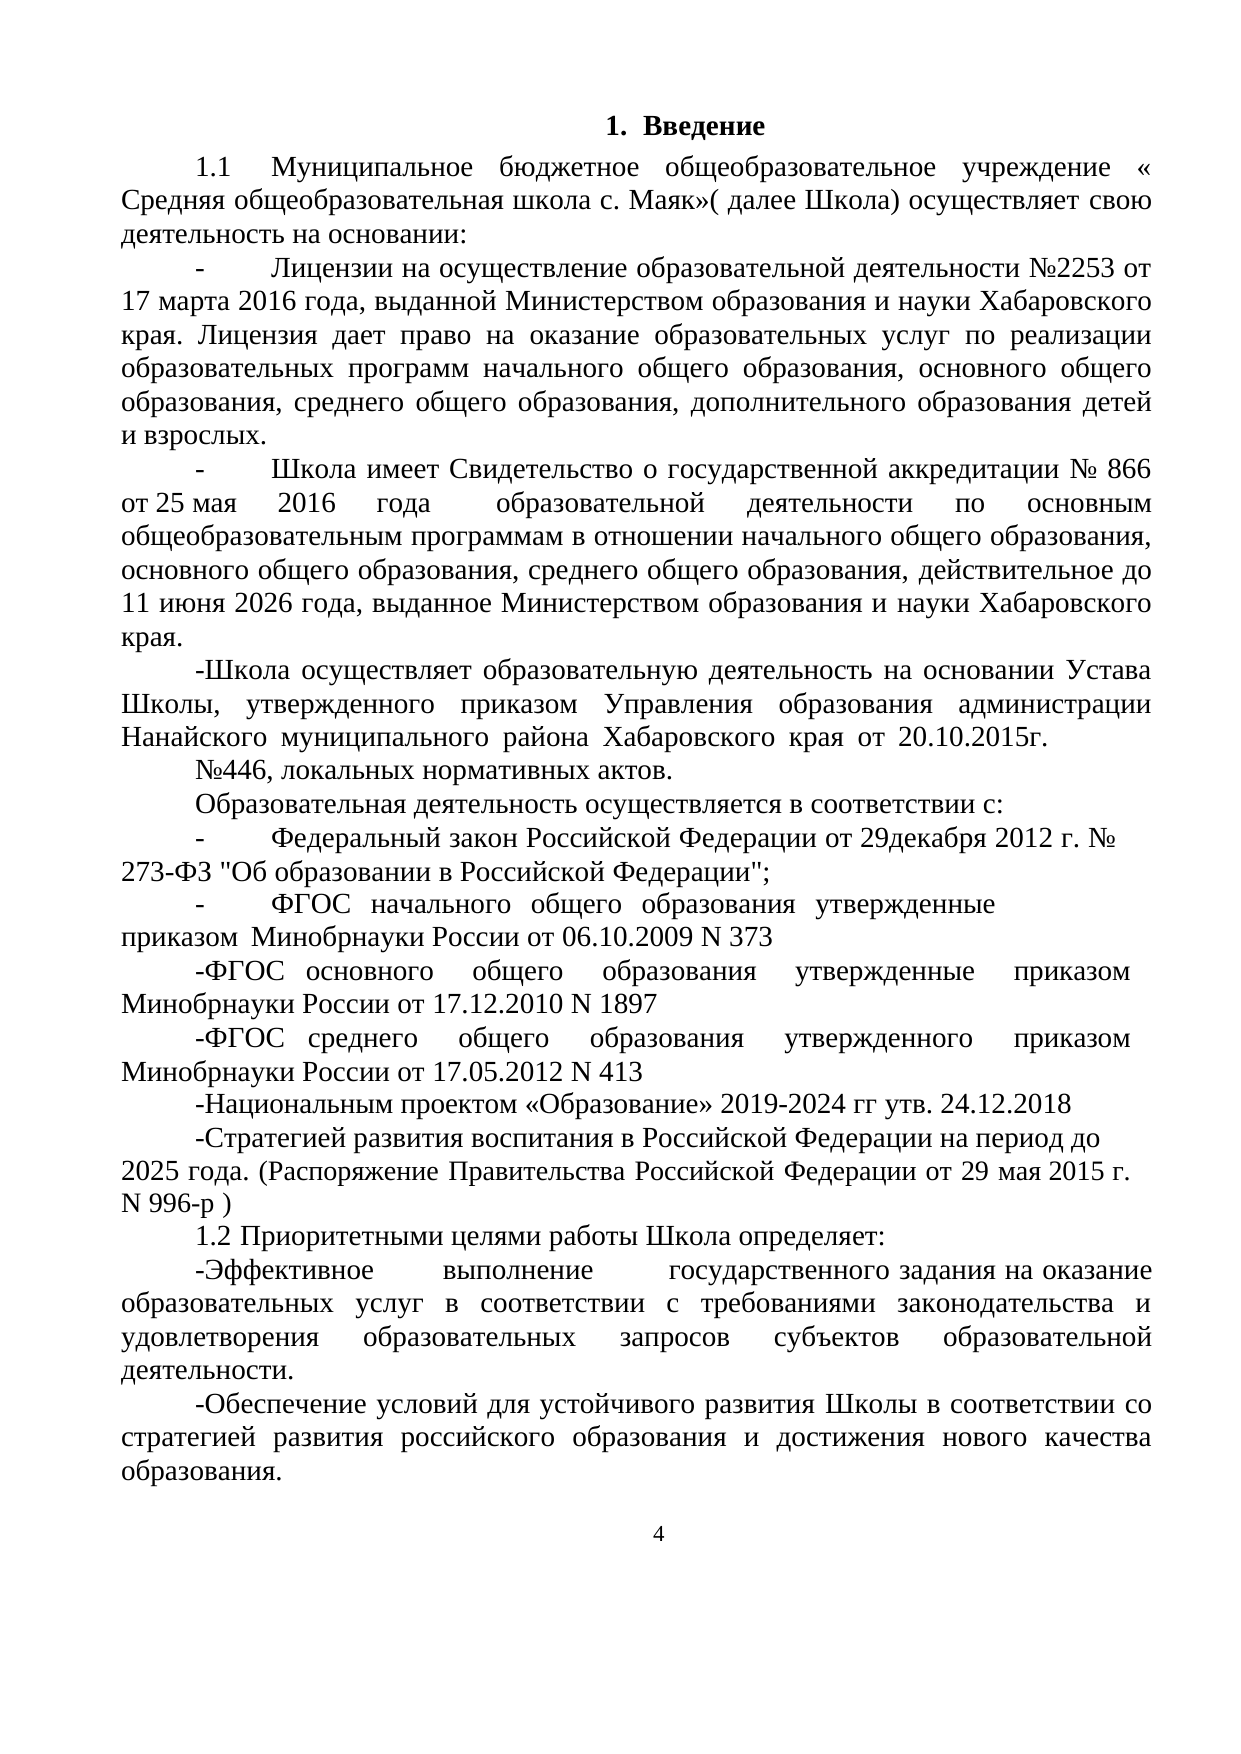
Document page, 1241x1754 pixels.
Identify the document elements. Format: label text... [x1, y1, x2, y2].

list ФГОС начального общего образования утвержденные приказом Минобрнауки России от 06.10.2009 N 373 [121, 887, 996, 953]
list Федеральный закон Российской Федерации от 29декабря 2012 г. № 273-ФЗ "Об образовании в Российской Федерации"; [121, 820, 1142, 887]
text Образовательная деятельность осуществляется в соответствии с: [121, 787, 1207, 820]
text -Национальным проектом «Образование» 2019-2024 гг утв. 24.12.2018 [121, 1087, 1207, 1121]
text -Стратегией развития воспитания в Российской Федерации на период до 2025 года. (Распоряжение Правительства Российской Федерации от 29 мая 2015 г. N 996-р ) [121, 1121, 1131, 1218]
text -ФГОС основного общего образования утвержденные приказом Минобрнауки России от 17.12.2010 N 1897 [121, 953, 1131, 1020]
list Муниципальное бюджетное общеобразовательное учреждение « Средняя общеобразовательная школа с. Маяк»( далее Школа) осуществляет свою деятельность на основании: [121, 149, 1152, 249]
text №446, локальных нормативных актов. [121, 753, 1207, 787]
list Введение [605, 108, 1207, 142]
list Школа имеет Свидетельство о государственной аккредитации № 866 от 25 мая 2016 года образовательной деятельности по основным общеобразовательным программам в отношении начального общего образования, основного общего образования, среднего общего образования, действительное до 11 июня 2026 года, выданное Министерством образования и науки Хабаровского края. [121, 451, 1152, 652]
text -Обеспечение условий для устойчивого развития Школы в соответствии со стратегией развития российского образования и достижения нового качества образования. [121, 1386, 1152, 1487]
text -ФГОС среднего общего образования утвержденного приказом Минобрнауки России от 17.05.2012 N 413 [121, 1020, 1131, 1087]
text -Эффективное выполнение государственного задания на оказание образовательных услуг в соответствии с требованиями законодательства и удовлетворения образовательных запросов субъектов образовательной деятельности. [121, 1252, 1152, 1386]
list Лицензии на осуществление образовательной деятельности №2253 от 17 марта 2016 года, выданной Министерством образования и науки Хабаровского края. Лицензия дает право на оказание образовательных услуг по реализации образовательных программ начального общего образования, основного общего образования, среднего общего образования, дополнительного образования детей и взрослых. [121, 250, 1152, 451]
text -Школа осуществляет образовательную деятельность на основании Устава Школы, утвержденного приказом Управления образования администрации Нанайского муниципального района Хабаровского края от 20.10.2015г. [121, 652, 1152, 753]
list Приоритетными целями работы Школа определяет: [121, 1218, 1207, 1252]
